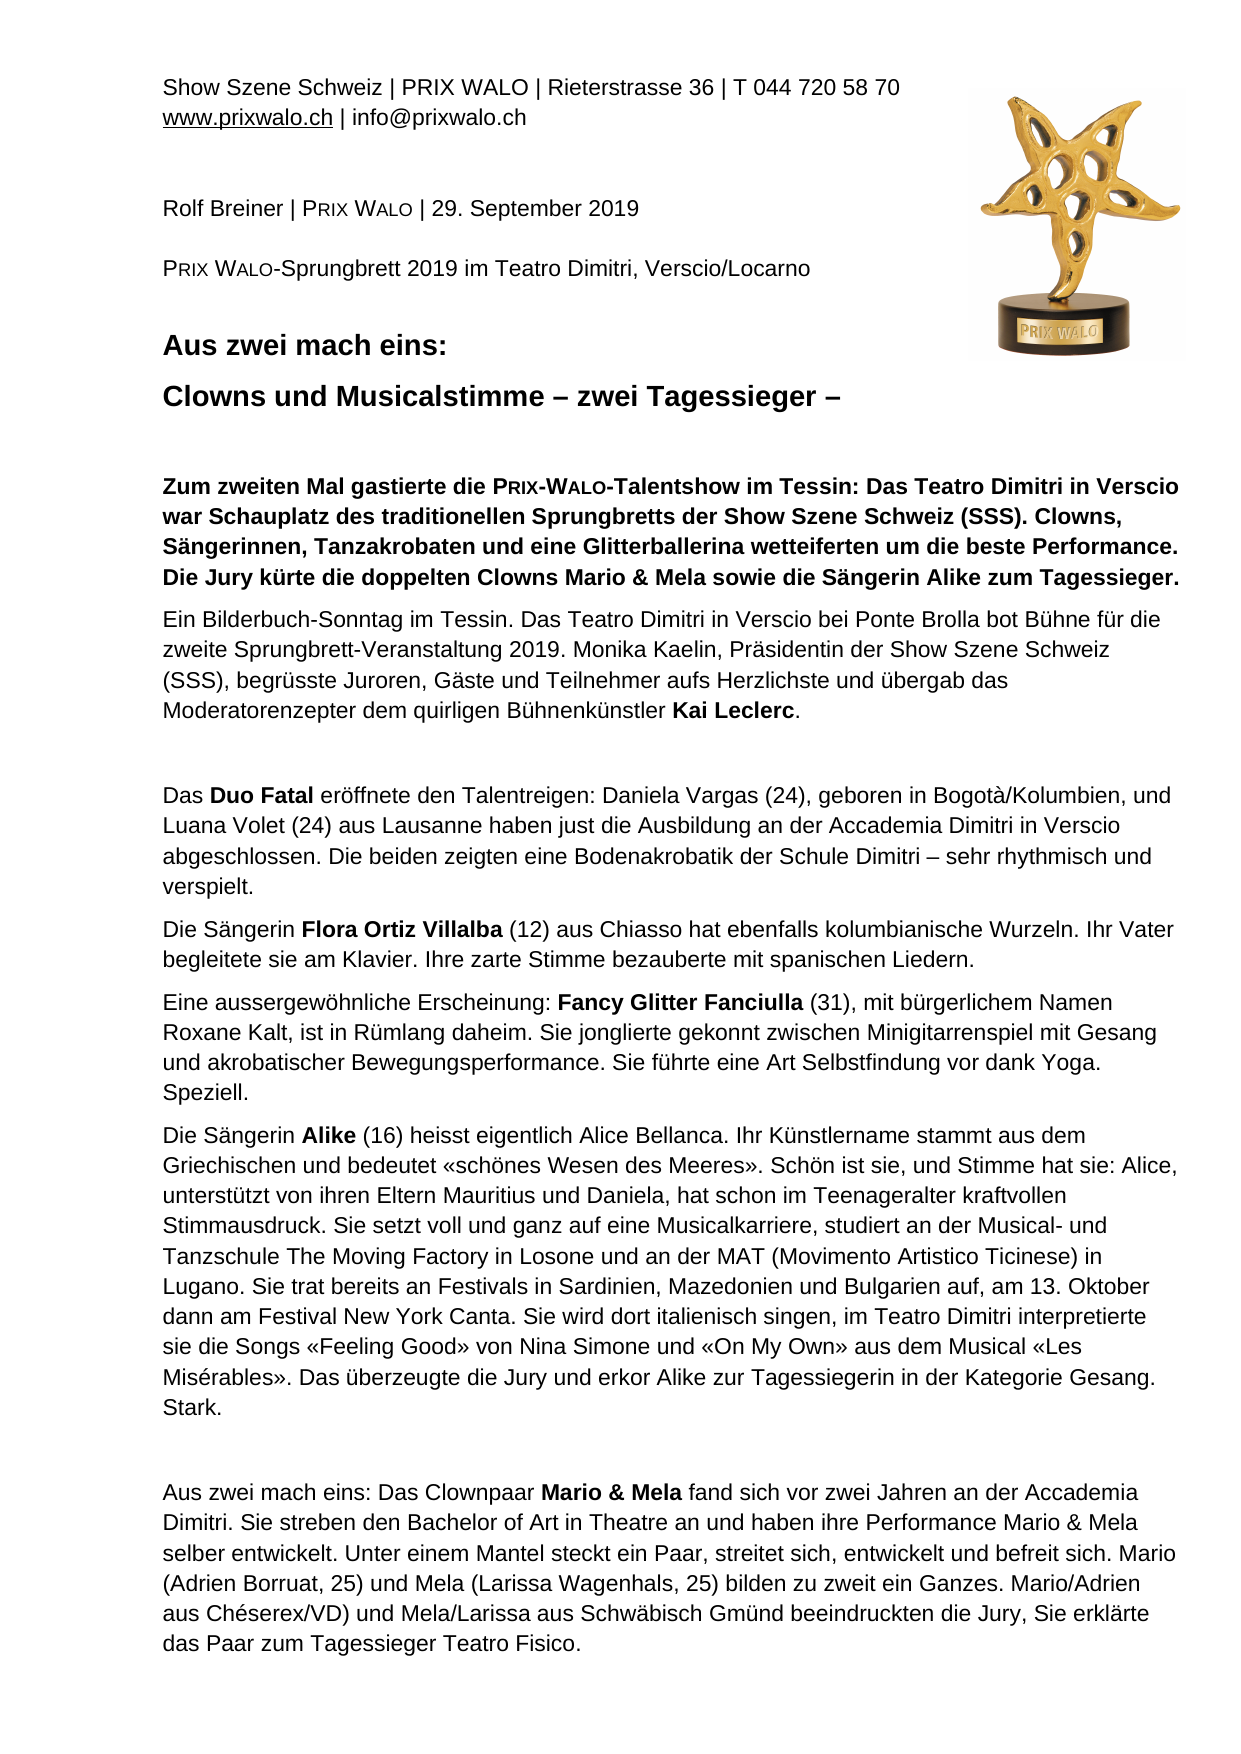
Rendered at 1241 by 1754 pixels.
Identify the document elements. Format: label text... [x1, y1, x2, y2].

text Eine aussergewöhnliche Erscheinung: Fancy Glitter Fanciulla (31), mit bürgerlichem Namen Roxane Kalt, ist in Rümlang daheim. Sie jonglierte gekonnt zwischen Minigitarrenspiel mit Gesang und akrobatischer Bewegungsperformance. Sie führte eine Art Selbstfindung vor dank Yoga. Speziell. [162, 988, 1181, 1105]
picture [967, 88, 1187, 361]
text Die Sängerin Alike (16) heisst eigentlich Alice Bellanca. Ihr Künstlername stammt aus dem Griechischen und bedeutet «schönes Wesen des Meeres». Schön ist sie, und Stimme hat sie: Alice, unterstützt von ihren Eltern Mauritius und Daniela, hat schon im Teenageralter kraftvollen Stimmausdruck. Sie setzt voll und ganz auf eine Musicalkarriere, studiert an der Musical- und Tanzschule The Moving Factory in Losone und an der MAT (Movimento Artistico Ticinese) in Lugano. Sie trat bereits an Festivals in Sardinien, Mazedonien und Bulgarien auf, am 13. Oktober dann am Festival New York Canta. Sie wird dort italienisch singen, im Teatro Dimitri interpretierte sie die Songs «Feeling Good» von Nina Simone und «On My Own» aus dem Musical «Les Misérables». Das überzeugte die Jury und erkor Alike zur Tagessiegerin in der Kategorie Gesang. Stark. [162, 1122, 1181, 1420]
text Zum zweiten Mal gastierte die Prix-Walo-Talentshow im Tessin: Das Teatro Dimitri in Verscio war Schauplatz des traditionellen Sprungbretts der Show Szene Schweiz (SSS). Clowns, Sängerinnen, Tanzakrobaten und eine Glitterballerina wetteiferten um die beste Performance. Die Jury kürte die doppelten Clowns Mario & Mela sowie die Sängerin Alike zum Tagessieger. [162, 473, 1181, 590]
text Show Szene Schweiz | PRIX WALO | Rieterstrasse 36 | T 044 720 58 70 [162, 74, 1181, 100]
text Prix Walo-Sprungbrett 2019 im Teatro Dimitri, Verscio/Locarno [162, 255, 967, 281]
text Clowns und Musicalstimme – zwei Tagessieger – [162, 379, 1181, 413]
text Aus zwei mach eins: Das Clownpaar Mario & Mela fand sich vor zwei Jahren an der Accademia Dimitri. Sie streben den Bachelor of Art in Theatre an und haben ihre Performance Mario & Mela selber entwickelt. Unter einem Mantel steckt ein Paar, streitet sich, entwickelt und befreit sich. Mario (Adrien Borruat, 25) und Mela (Larissa Wagenhals, 25) bilden zu zweit ein Ganzes. Mario/Adrien aus Chéserex/VD) und Mela/Larissa aus Schwäbisch Gmünd beeindruckten die Jury, Sie erklärte das Paar zum Tagessieger Teatro Fisico. [162, 1479, 1181, 1656]
text Aus zwei mach eins: [162, 328, 1181, 362]
text Das Duo Fatal eröffnete den Talentreigen: Daniela Vargas (24), geboren in Bogotà/Kolumbien, und Luana Volet (24) aus Lausanne haben just die Ausbildung an der Accademia Dimitri in Verscio abgeschlossen. Die beiden zeigten eine Bodenakrobatik der Schule Dimitri – sehr rhythmisch und verspielt. [162, 782, 1181, 899]
text Die Sängerin Flora Ortiz Villalba (12) aus Chiasso hat ebenfalls kolumbianische Wurzeln. Ihr Vater begleitete sie am Klavier. Ihre zarte Stimme bezauberte mit spanischen Liedern. [162, 916, 1181, 972]
text Rolf Breiner | Prix Walo | 29. September 2019 [162, 195, 967, 221]
text www.prixwalo.ch | info@prixwalo.ch [162, 104, 967, 130]
text Ein Bilderbuch-Sonntag im Tessin. Das Teatro Dimitri in Verscio bei Ponte Brolla bot Bühne für die zweite Sprungbrett-Veranstaltung 2019. Monika Kaelin, Präsidentin der Show Szene Schweiz (SSS), begrüsste Juroren, Gäste und Teilnehmer aufs Herzlichste und übergab das Moderatorenzepter dem quirligen Bühnenkünstler Kai Leclerc. [162, 606, 1181, 723]
